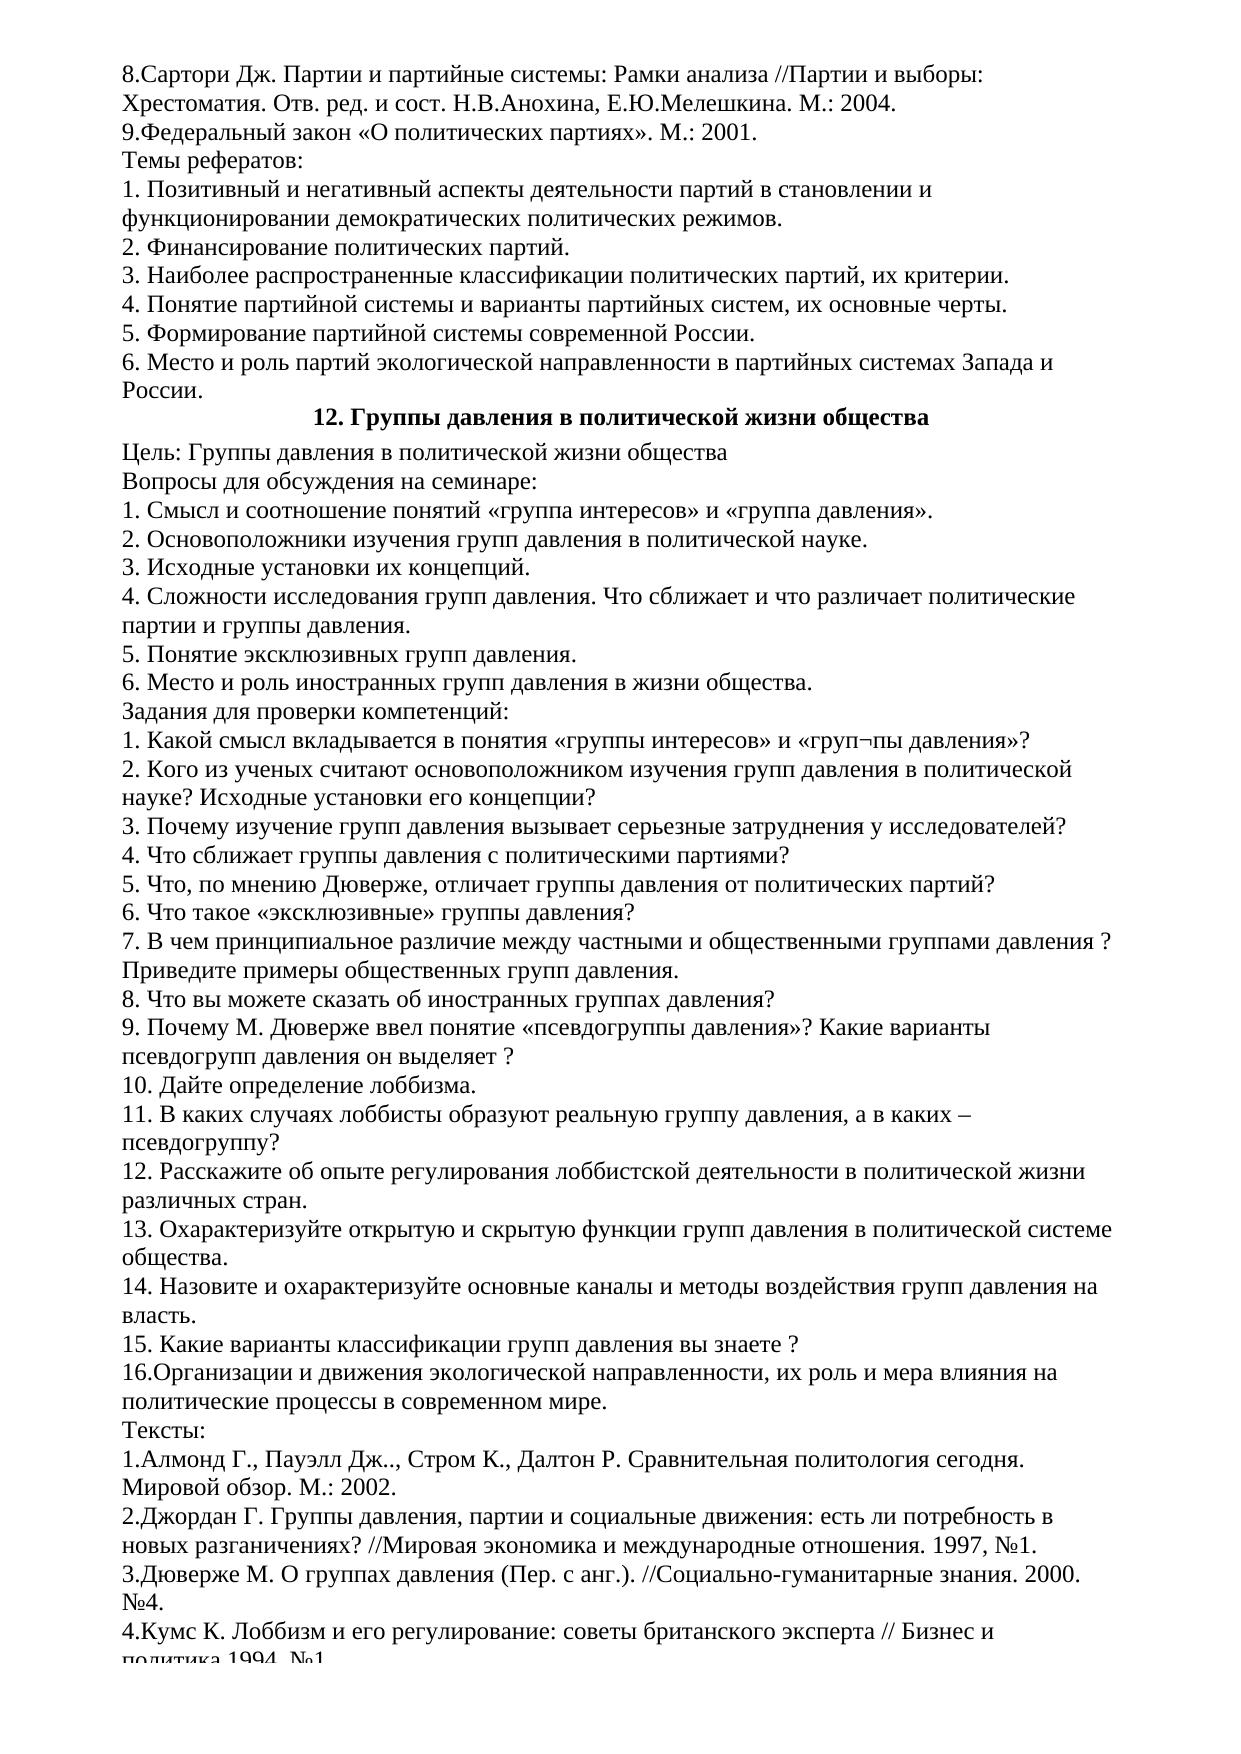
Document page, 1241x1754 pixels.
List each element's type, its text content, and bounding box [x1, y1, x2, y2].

table_header 8.Сартори Дж. Партии и партийные системы: Рамки анализа //Партии и выборы: Хрестоматия. Отв. ред. и сост. Н.В.Анохина, Е.Ю.Мелешкина. М.: 2004. 9.Федеральный закон «О политических партиях». М.: 2001. Темы рефератов: 1. Позитивный и негативный аспекты деятельности партий в становлении и функционировании демократических политических режимов. 2. Финансирование политических партий. 3. Наиболее распространенные классификации политических партий, их критерии. 4. Понятие партийной системы и варианты партийных систем, их основные черты. 5. Формирование партийной системы современной России. 6. Место и роль партий экологической направленности в партийных системах Запада и России. [118, 59, 1124, 402]
table_cell Цель: Группы давления в политической жизни общества Вопросы для обсуждения на семинаре: 1. Смысл и соотношение понятий «группа интересов» и «группа давления». 2. Основоположники изучения групп давления в политической науке. 3. Исходные установки их концепций. 4. Сложности исследования групп давления. Что сближает и что различает политические партии и группы давления. 5. Понятие эксклюзивных групп давления. 6. Место и роль иностранных групп давления в жизни общества. Задания для проверки компетенций: 1. Какой смысл вкладывается в понятия «группы интересов» и «груп¬пы давления»? 2. Кого из ученых считают основоположником изучения групп давления в политической науке? Исходные установки его концепции? 3. Почему изучение групп давления вызывает серьезные затруднения у исследователей? 4. Что сближает группы давления с политическими партиями? 5. Что, по мнению Дюверже, отличает группы давления от политических партий? 6. Что такое «эксклюзивные» группы давления? 7. В чем принципиальное различие между частными и общественными группами давления ? Приведите примеры общественных групп давления. 8. Что вы можете сказать об иностранных группах давления? 9. Почему М. Дюверже ввел понятие «псевдогруппы давления»? Какие варианты псевдогрупп давления он выделяет ? 10. Дайте определение лоббизма. 11. В каких случаях лоббисты образуют реальную группу давления, а в каких – псевдогруппу? 12. Расскажите об опыте регулирования лоббистской деятельности в политической жизни различных стран. 13. Охарактеризуйте открытую и скрытую функции групп давления в политической системе общества. 14. Назовите и охарактеризуйте основные каналы и методы воздействия групп давления на власть. 15. Какие варианты классификации групп давления вы знаете ? 16.Организации и движения экологической направленности, их роль и мера влияния на политические процессы в современном мире. Тексты: 1.Алмонд Г., Пауэлл Дж.., Стром К., Далтон Р. Сравнительная политология сегодня. Мировой обзор. М.: 2002. 2.Джордан Г. Группы давления, партии и социальные движения: есть ли потребность в новых разганичениях? //Мировая экономика и международные отношения. 1997, №1. 3.Дюверже М. О группах давления (Пер. с анг.). //Социально-гуманитарные знания. 2000. №4. 4.Кумс К. Лоббизм и его регулирование: советы британского эксперта // Бизнес и политика.1994, №1. [118, 438, 1124, 1662]
table_cell 12. Группы давления в политической жизни общества [118, 403, 1124, 435]
